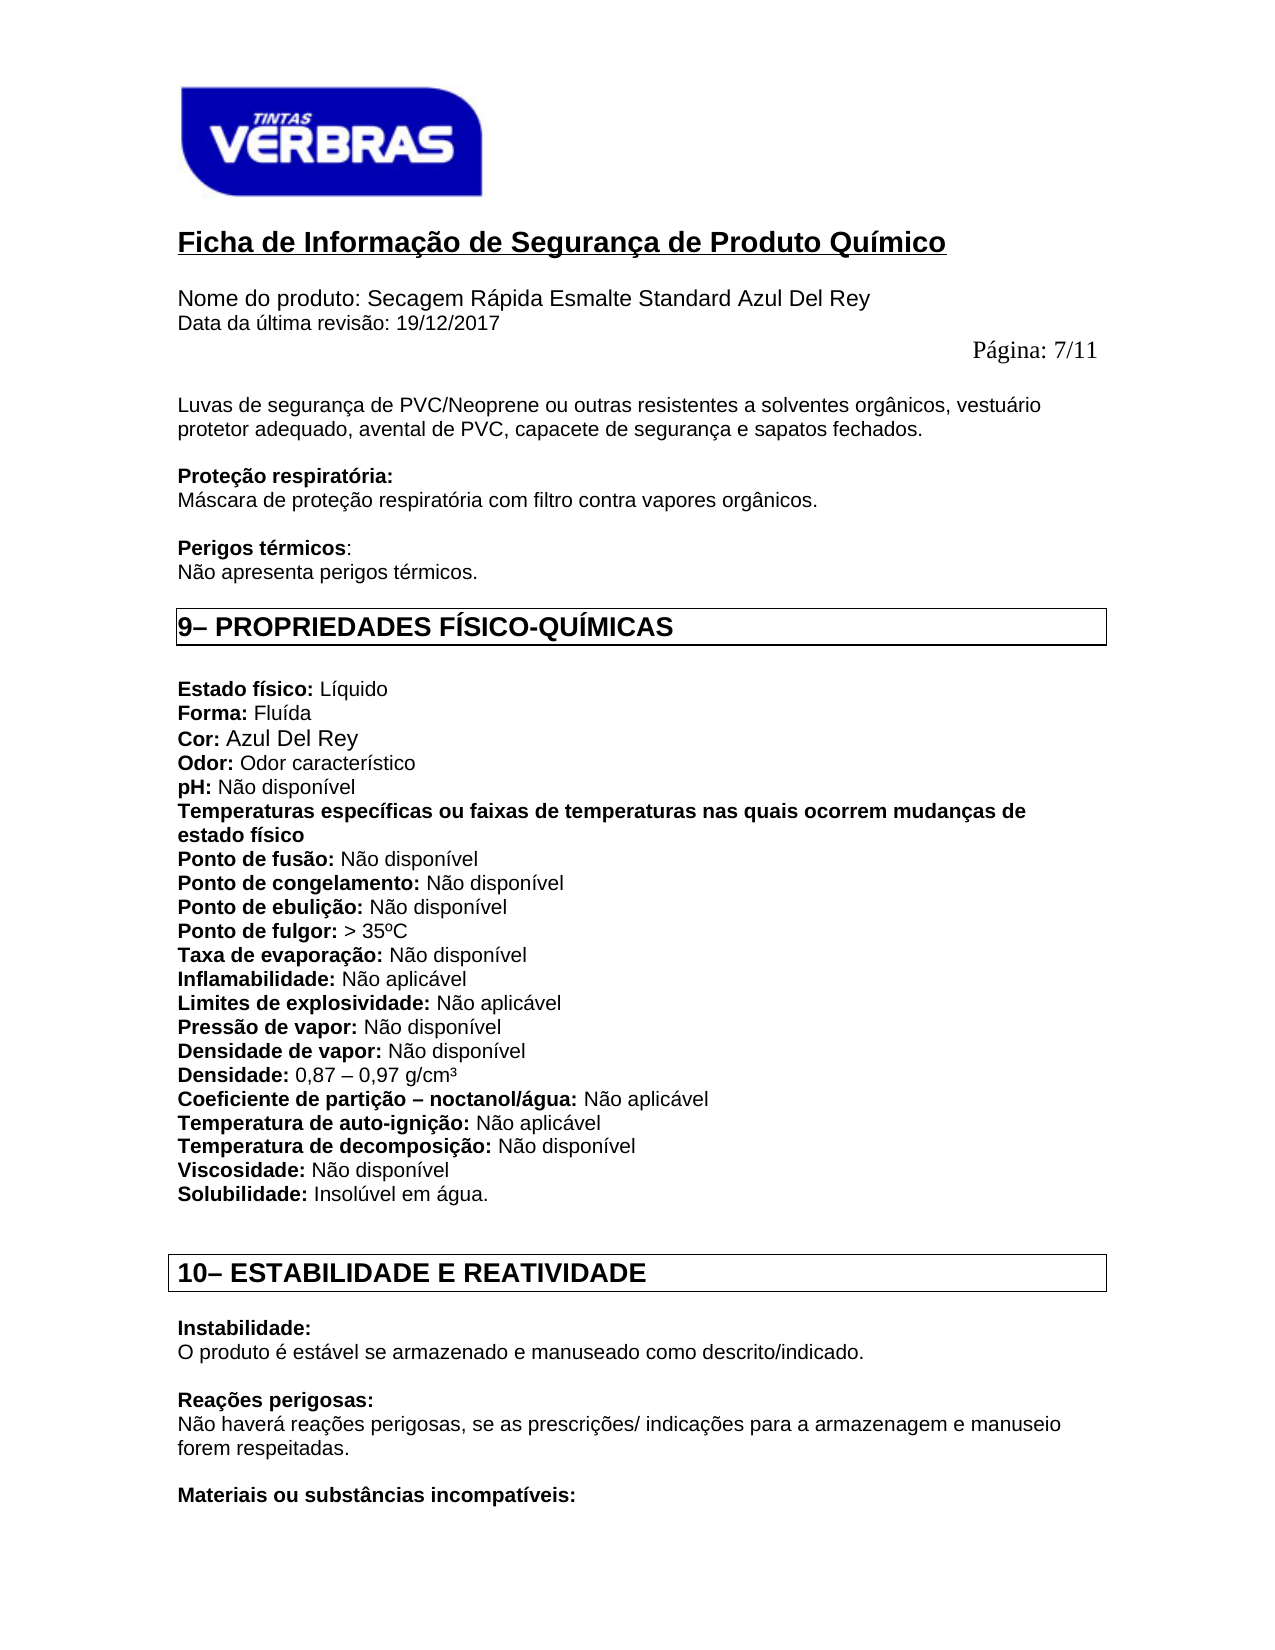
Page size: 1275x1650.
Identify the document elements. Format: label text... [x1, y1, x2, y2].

text Temperaturas específicas ou faixas de temperaturas nas quais ocorrem mudanças de estado físico [177, 799, 1098, 847]
text Densidade de vapor: Não disponível [177, 1038, 1098, 1062]
picture [177, 73, 487, 216]
text Viscosidade: Não disponível [177, 1158, 1098, 1182]
text Luvas de segurança de PVC/Neoprene ou outras resistentes a solventes orgânicos, vestuário protetor adequado, avental de PVC, capacete de segurança e sapatos fechados. [177, 392, 1098, 440]
text Reações perigosas: [177, 1387, 1098, 1411]
text Pressão de vapor: Não disponível [177, 1014, 1098, 1038]
text Materiais ou substâncias incompatíveis: [177, 1483, 1098, 1507]
text Temperatura de decomposição: Não disponível [177, 1134, 1098, 1158]
text Inflamabilidade: Não aplicável [177, 967, 1098, 991]
text Temperatura de auto-ignição: Não aplicável [177, 1110, 1098, 1134]
text 10– ESTABILIDADE E REATIVIDADE [169, 1255, 1106, 1291]
text Ponto de fusão: Não disponível [177, 847, 1098, 871]
text Perigos térmicos: [177, 536, 1098, 560]
text Densidade: 0,87 – 0,97 g/cm³ [177, 1062, 1098, 1086]
text Limites de explosividade: Não aplicável [177, 991, 1098, 1014]
text Proteção respiratória: [177, 464, 1098, 488]
text O produto é estável se armazenado e manuseado como descrito/indicado. [177, 1339, 1098, 1363]
text Não apresenta perigos térmicos. [177, 560, 1098, 584]
text Forma: Fluída [177, 701, 1098, 725]
text pH: Não disponível [177, 775, 1098, 799]
text Ponto de congelamento: Não disponível [177, 871, 1098, 895]
text Taxa de evaporação: Não disponível [177, 943, 1098, 967]
text Instabilidade: [177, 1316, 1098, 1339]
text Estado físico: Líquido [177, 677, 1098, 701]
text Não haverá reações perigosas, se as prescrições/ indicações para a armazenagem e manuseio forem respeitadas. [177, 1411, 1098, 1459]
text Ponto de ebulição: Não disponível [177, 895, 1098, 919]
text Máscara de proteção respiratória com filtro contra vapores orgânicos. [177, 488, 1098, 512]
text 9– PROPRIEDADES FÍSICO-QUÍMICAS [177, 609, 1106, 644]
text Coeficiente de partição – noctanol/água: Não aplicável [177, 1086, 1098, 1110]
text Odor: Odor característico [177, 751, 1098, 775]
text Cor: Azul Del Rey [177, 725, 1098, 751]
text Ponto de fulgor: > 35ºC [177, 919, 1098, 943]
text Solubilidade: Insolúvel em água. [177, 1182, 1098, 1206]
